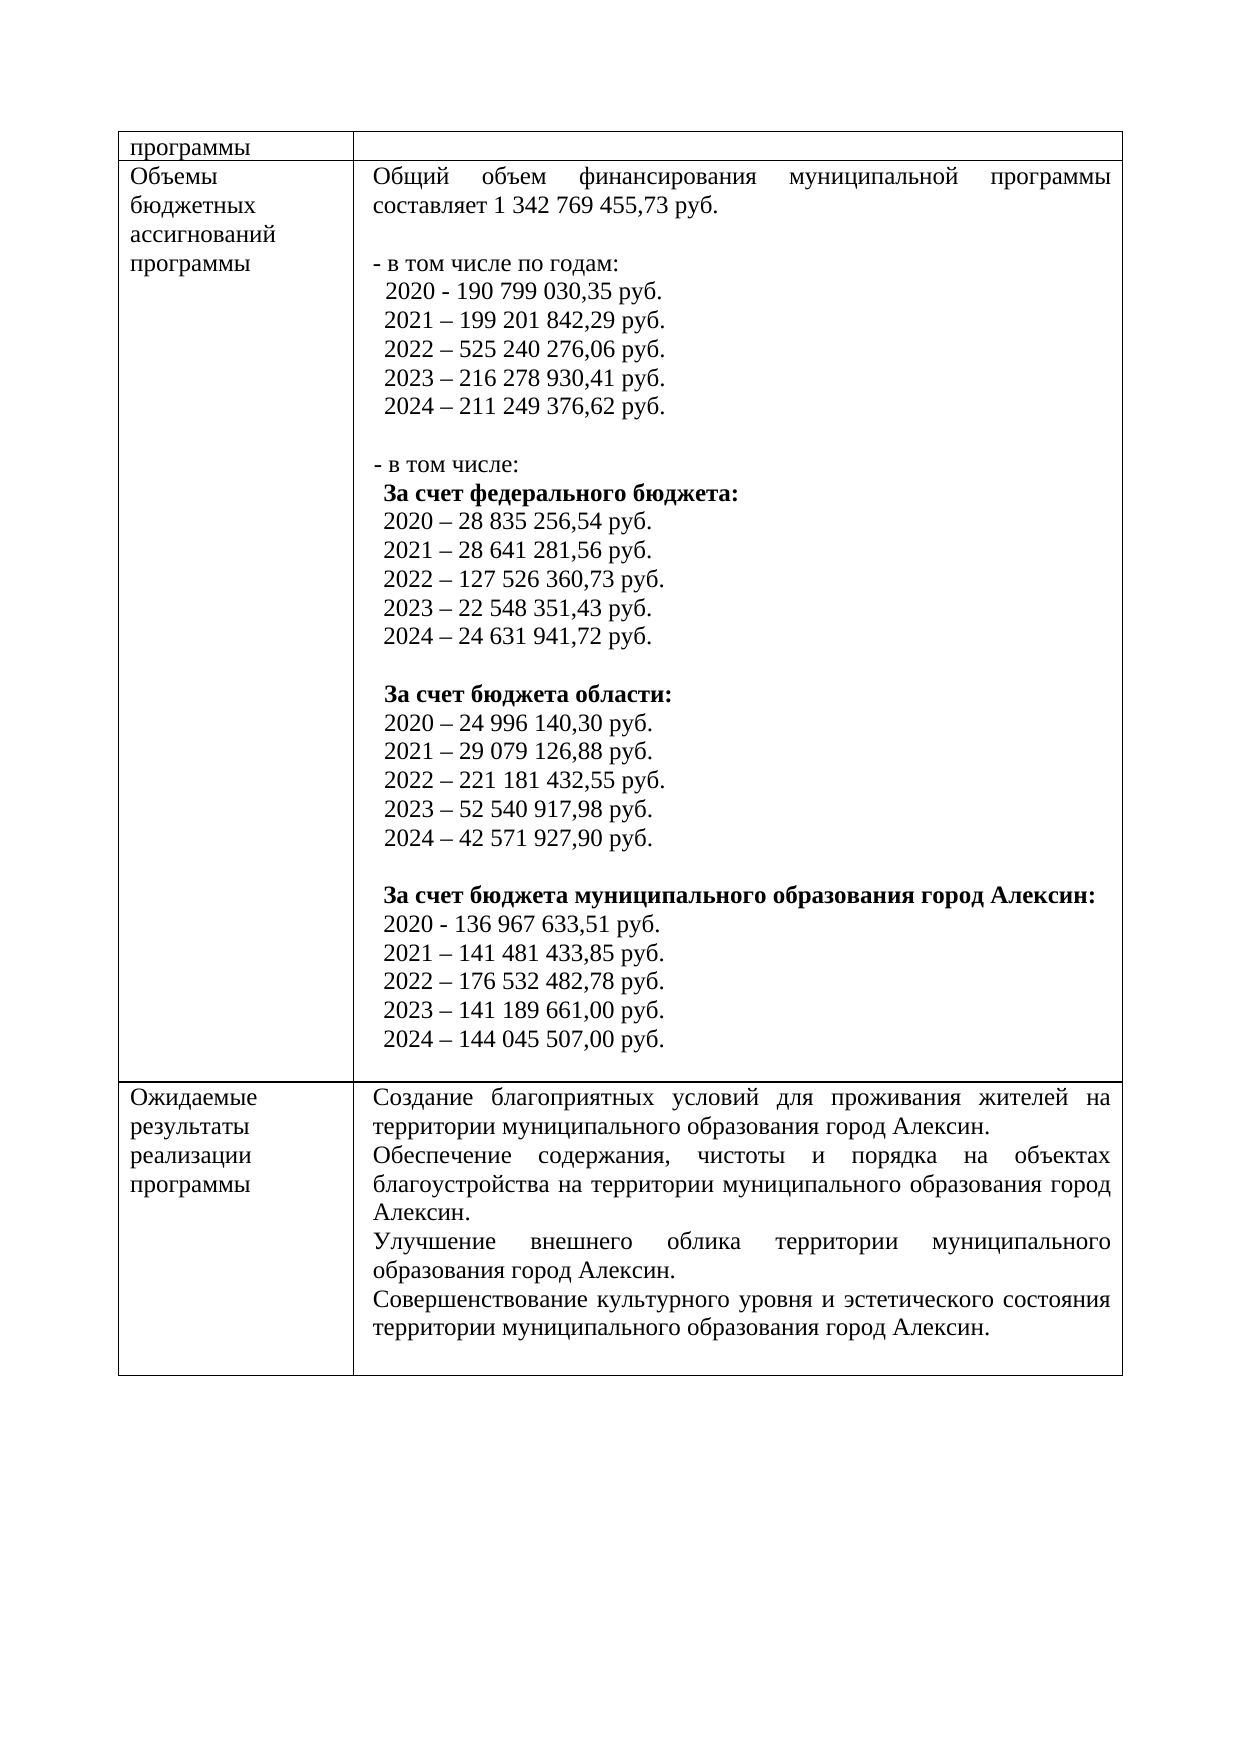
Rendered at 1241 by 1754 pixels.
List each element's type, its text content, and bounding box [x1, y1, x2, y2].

table_cell Общий объем финансирования муниципальной программы составляет 1 342 769 455,73 руб. - в том числе по годам: 2020 - 190 799 030,35 руб. 2021 – 199 201 842,29 руб. 2022 – 525 240 276,06 руб. 2023 – 216 278 930,41 руб. 2024 – 211 249 376,62 руб. - в том числе: За счет федерального бюджета: 2020 – 28 835 256,54 руб. 2021 – 28 641 281,56 руб. 2022 – 127 526 360,73 руб. 2023 – 22 548 351,43 руб. 2024 – 24 631 941,72 руб. За счет бюджета области: 2020 – 24 996 140,30 руб. 2021 – 29 079 126,88 руб. 2022 – 221 181 432,55 руб. 2023 – 52 540 917,98 руб. 2024 – 42 571 927,90 руб. За счет бюджета муниципального образования город Алексин: 2020 - 136 967 633,51 руб. 2021 – 141 481 433,85 руб. 2022 – 176 532 482,78 руб. 2023 – 141 189 661,00 руб. 2024 – 144 045 507,00 руб. [354, 161, 1122, 1081]
table_cell Создание благоприятных условий для проживания жителей на территории муниципального образования город Алексин. Обеспечение содержания, чистоты и порядка на объектах благоустройства на территории муниципального образования город Алексин. Улучшение внешнего облика территории муниципального образования город Алексин. Совершенствование культурного уровня и эстетического состояния территории муниципального образования город Алексин. [354, 1083, 1122, 1375]
table_cell Ожидаемые результаты реализации программы [119, 1083, 353, 1375]
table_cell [354, 132, 1122, 160]
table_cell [119, 132, 353, 160]
table_cell Объемы бюджетных ассигнований программы [119, 161, 353, 1081]
